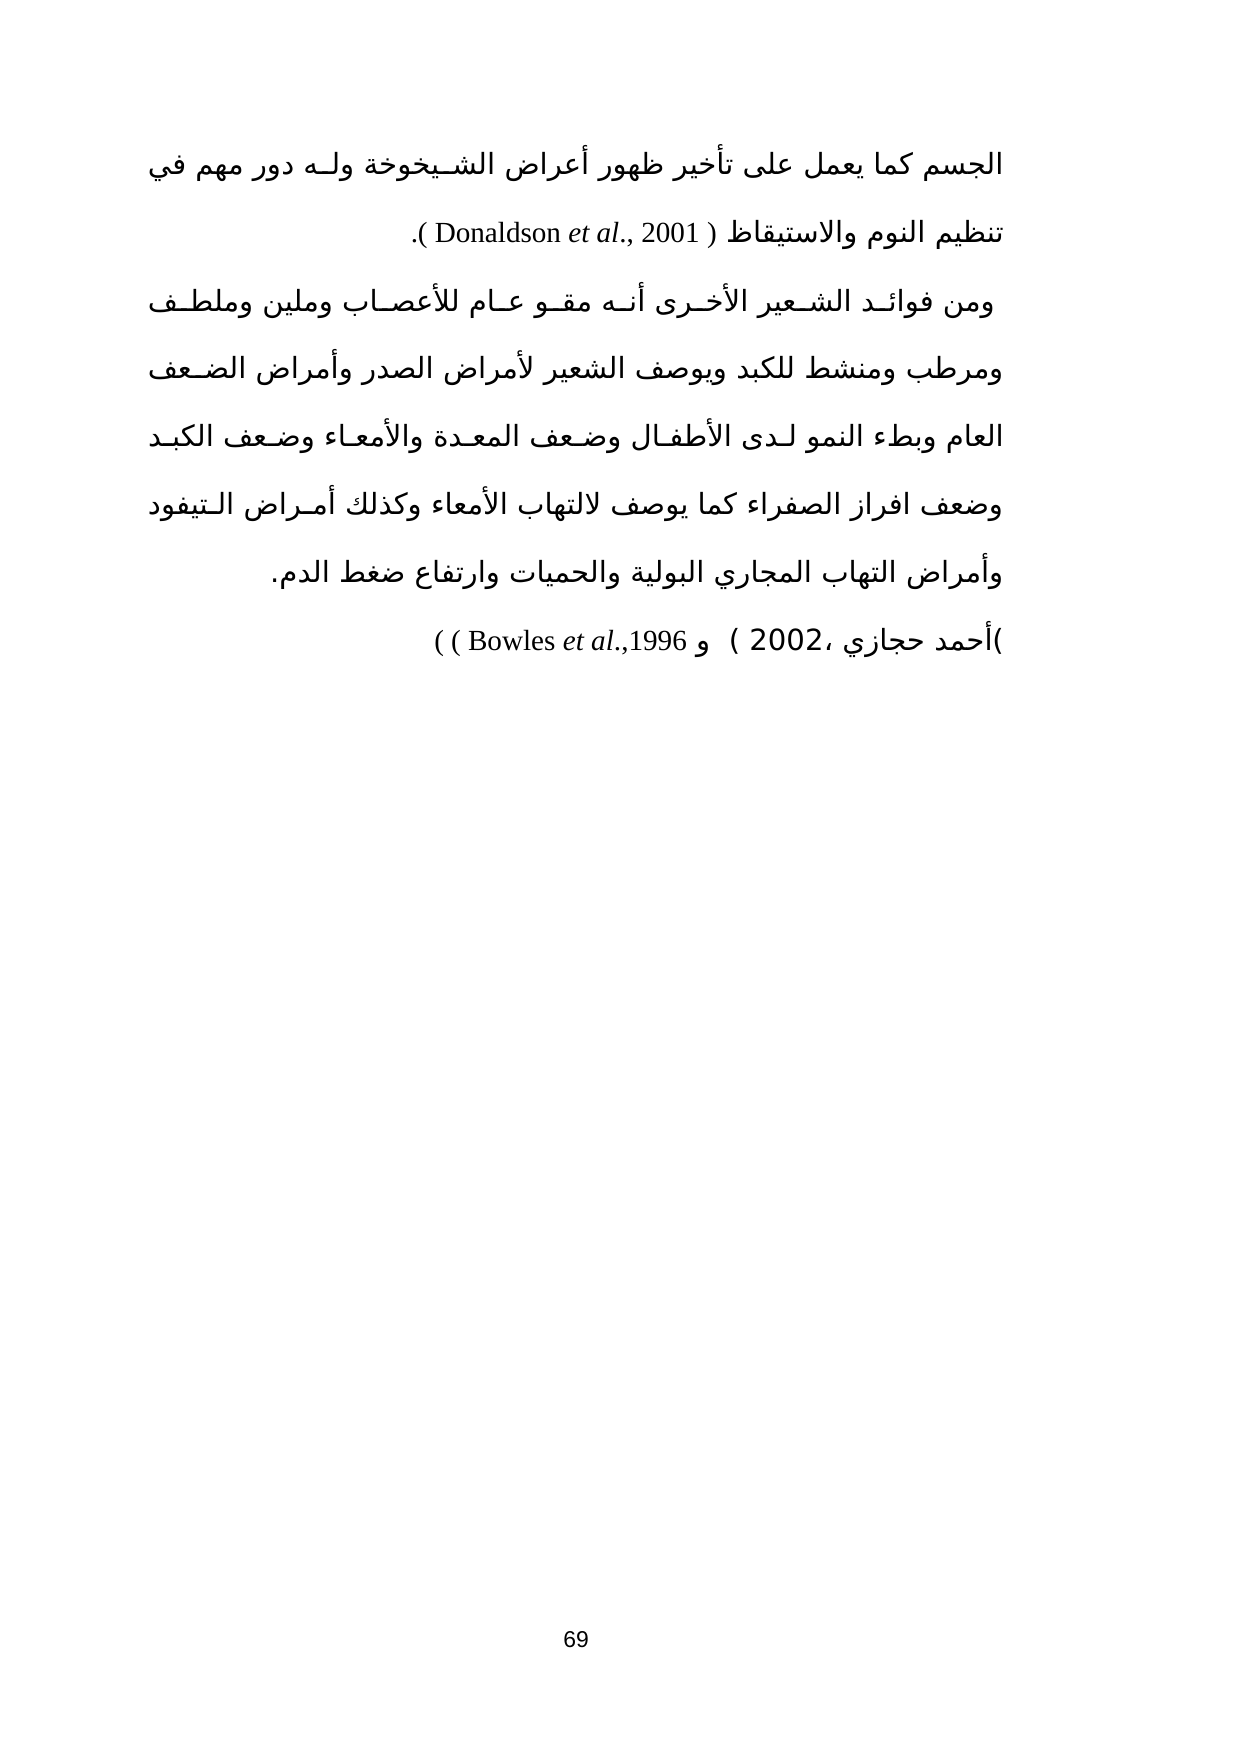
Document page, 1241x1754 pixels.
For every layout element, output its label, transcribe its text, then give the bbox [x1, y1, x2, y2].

text )أحمد حجازي ،2002 ) و Bowles et al.,1996 ) ) [148, 623, 1004, 658]
text ومن فوائد الشعير الأخرى أنه مقو عام للأعصاب وملين وملطف ومرطب ومنشط للكبد ويوصف الشعير لأمراض الصدر وأمراض الضعف العام وبطء النمو لدى الأطفال وضعف المعدة والأمعاء وضعف الكبد وضعف افراز الصفراء كما يوصف لالتهاب الأمعاء وكذلك أمراض التيفود وأمراض التهاب المجاري البولية والحميات وارتفاع ضغط الدم. [148, 284, 1004, 589]
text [148, 148, 1004, 250]
